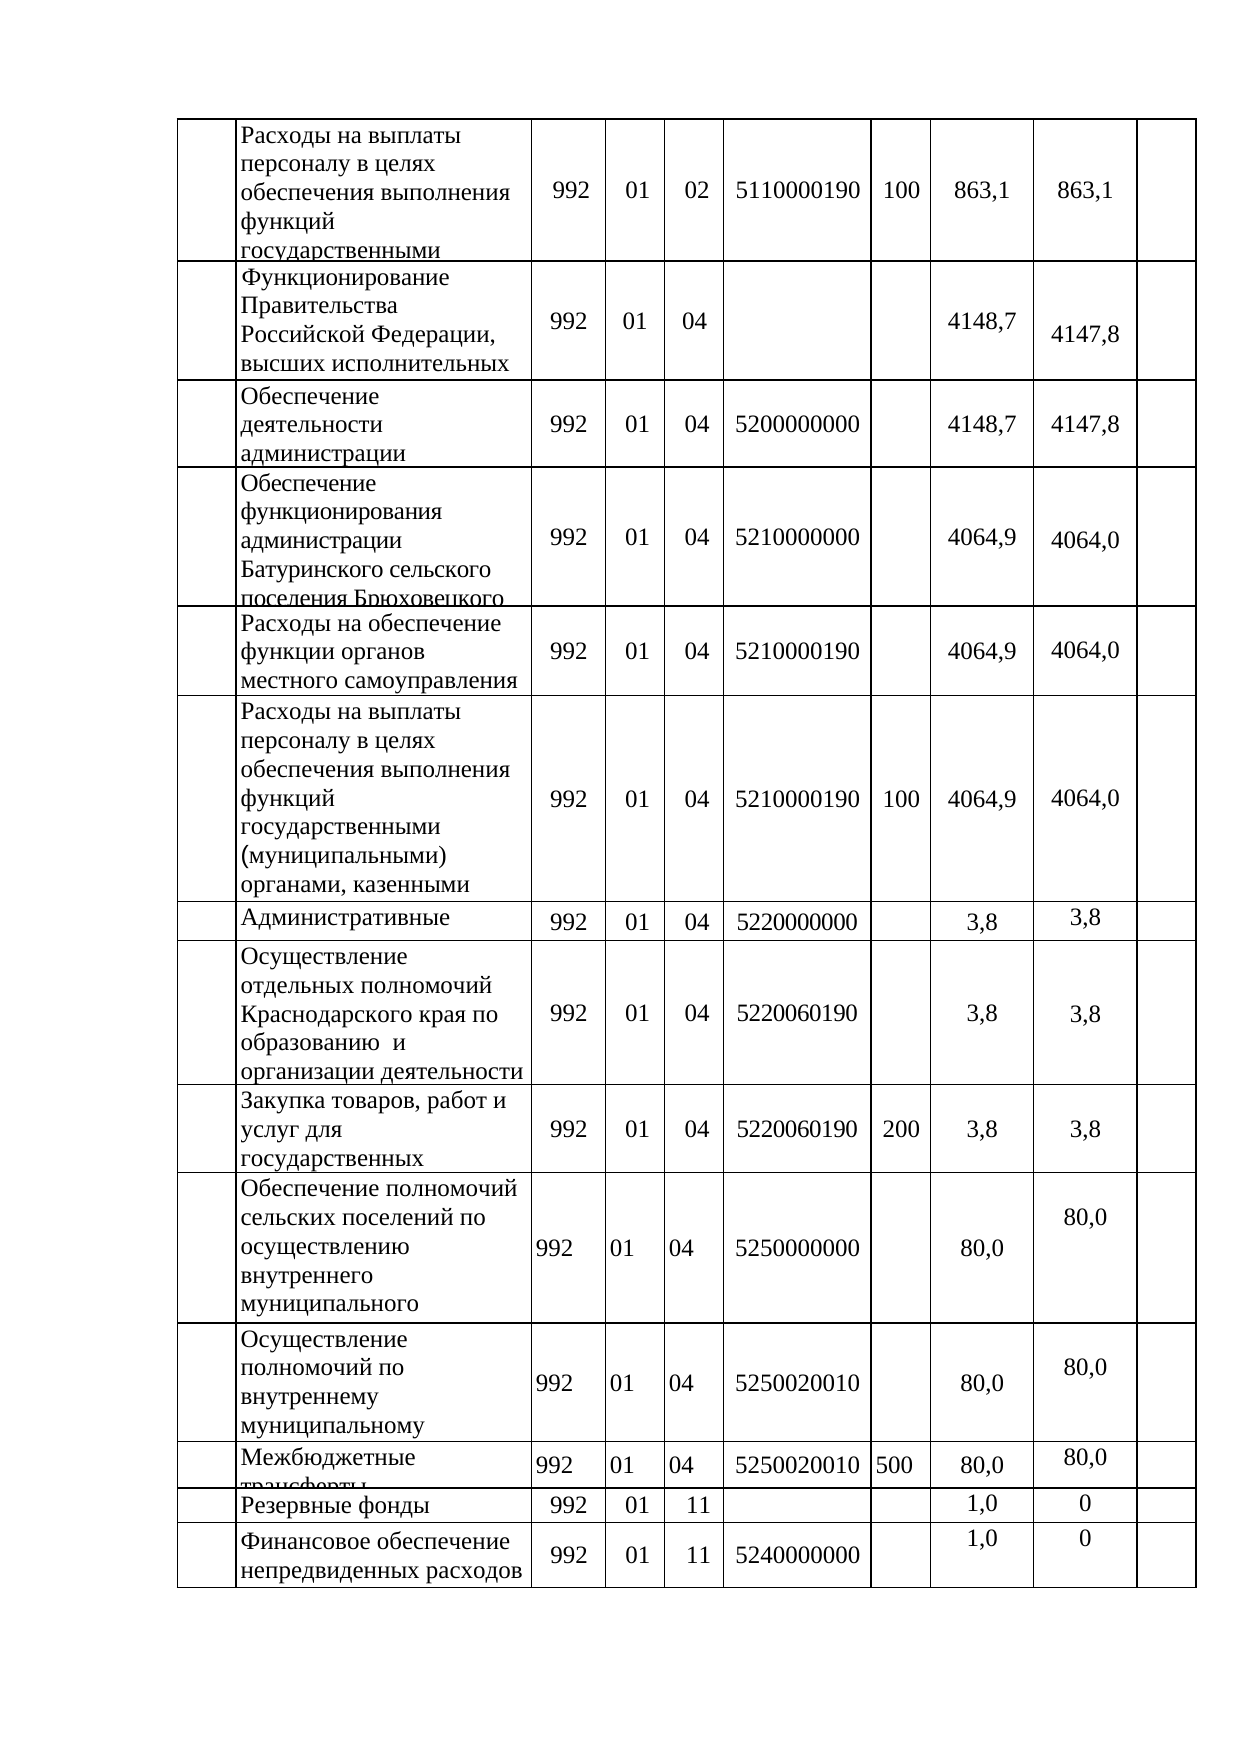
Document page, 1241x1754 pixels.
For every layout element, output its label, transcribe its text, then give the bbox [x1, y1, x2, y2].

table_cell 01 [606, 1085, 664, 1172]
table_cell [872, 1523, 930, 1587]
table_cell 863,1 [1034, 120, 1136, 260]
table_cell 992 [532, 120, 605, 260]
table_cell 4147,8 [1034, 262, 1136, 379]
table_cell 04 [665, 902, 723, 940]
table_cell 4064,9 [931, 607, 1033, 695]
table_cell 4064,0 [1034, 468, 1136, 605]
table_cell [872, 902, 930, 940]
table_cell 992 [532, 696, 605, 901]
table_cell [872, 1489, 930, 1521]
table_cell 992 [532, 1085, 605, 1172]
table_cell 5220000000 [724, 902, 870, 940]
table_cell [178, 1324, 235, 1441]
table_cell 3,8 [931, 941, 1033, 1083]
table_cell [178, 468, 235, 605]
table_cell [872, 941, 930, 1083]
table_cell 3,8 [1034, 902, 1136, 940]
table_cell 04 [665, 381, 723, 466]
table_cell 80,0 [931, 1324, 1033, 1441]
table_cell 3,8 [931, 1085, 1033, 1172]
table_cell 100 [872, 696, 930, 901]
table_cell 01 [606, 468, 664, 605]
table_cell [178, 262, 235, 379]
table_cell [178, 1173, 235, 1322]
table_cell 80,0 [1034, 1324, 1136, 1441]
table_cell 80,0 [931, 1442, 1033, 1487]
table_cell [872, 468, 930, 605]
table_cell 11 [665, 1489, 723, 1521]
table_cell [1138, 696, 1195, 901]
table_cell 01 [606, 381, 664, 466]
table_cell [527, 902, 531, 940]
table_cell 04 [665, 262, 723, 379]
table_cell [178, 696, 235, 901]
table_cell 04 [665, 607, 723, 695]
table_cell 0 [1034, 1523, 1136, 1587]
table_cell 1,0 [931, 1523, 1033, 1587]
table_cell 5110000190 [724, 120, 870, 260]
table_cell [1138, 468, 1195, 605]
table_cell 0 [1034, 1489, 1136, 1521]
table_cell Финансовое обеспечение непредвиденных расходов [237, 1523, 531, 1587]
table_cell 992 [532, 468, 605, 605]
table_cell [1138, 941, 1195, 1083]
table_cell 01 [606, 1489, 664, 1521]
table_cell 200 [872, 1085, 930, 1172]
table_cell 992 [532, 1173, 605, 1322]
table_cell [872, 262, 930, 379]
table_cell 01 [606, 1324, 664, 1441]
table_cell 3,8 [1034, 941, 1136, 1083]
table_cell 992 [532, 381, 605, 466]
table_cell [1138, 1173, 1195, 1322]
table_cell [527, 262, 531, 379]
table_cell 02 [665, 120, 723, 260]
table_cell 100 [872, 120, 930, 260]
table_cell [178, 1085, 235, 1172]
table_cell 992 [532, 941, 605, 1083]
table_cell 80,0 [931, 1173, 1033, 1322]
table_cell 01 [606, 607, 664, 695]
table_cell [178, 120, 235, 260]
table_cell 04 [665, 696, 723, 901]
table_cell 5220060190 [724, 1085, 870, 1172]
table_cell 11 [665, 1523, 723, 1587]
table_cell [1138, 1523, 1195, 1587]
table_cell [872, 381, 930, 466]
table_cell 04 [665, 941, 723, 1083]
table_cell 01 [606, 902, 664, 940]
table_cell 04 [665, 1173, 723, 1322]
table_cell [178, 902, 235, 940]
table_cell 992 [532, 902, 605, 940]
table_cell [178, 1489, 235, 1521]
table_cell [1138, 262, 1195, 379]
table_cell [872, 1324, 930, 1441]
table_cell [178, 1442, 235, 1487]
table_cell 5210000190 [724, 607, 870, 695]
table_cell 5210000000 [724, 468, 870, 605]
table_cell [1138, 1324, 1195, 1441]
table_cell 5240000000 [724, 1523, 870, 1587]
table_cell 5220060190 [724, 941, 870, 1083]
table_cell 01 [606, 262, 664, 379]
table_cell Расходы на выплаты персоналу в целях обеспечения выполнения функций государственными (муниципальными) органами, казенными учреждениями, органами управления государственными внебюджетными фондами [237, 120, 531, 260]
table_cell 04 [665, 1085, 723, 1172]
table_cell 80,0 [1034, 1173, 1136, 1322]
table_cell 01 [606, 941, 664, 1083]
table_cell 04 [665, 1324, 723, 1441]
table_cell 863,1 [931, 120, 1033, 260]
table_cell 992 [532, 1523, 605, 1587]
table_cell 992 [532, 1442, 605, 1487]
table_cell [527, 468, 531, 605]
table_cell 500 [872, 1442, 930, 1487]
table_cell [1138, 1442, 1195, 1487]
table_cell 4148,7 [931, 381, 1033, 466]
table_cell 992 [532, 607, 605, 695]
table_cell [724, 262, 870, 379]
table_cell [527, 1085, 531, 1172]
table_cell 01 [606, 1442, 664, 1487]
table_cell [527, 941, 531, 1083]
table_cell 01 [606, 120, 664, 260]
table_cell Расходы на обеспечение функции органов местного самоуправления [237, 607, 531, 695]
table_cell [872, 1173, 930, 1322]
table_cell Обеспечение полномочий сельских поселений по осуществлению внутреннего муниципального финансового контроля [237, 1173, 531, 1322]
table_cell 4148,7 [931, 262, 1033, 379]
table_cell 80,0 [1034, 1442, 1136, 1487]
table_cell Резервные фонды [237, 1489, 531, 1521]
table_cell 1,0 [931, 1489, 1033, 1521]
table_cell 4064,9 [931, 468, 1033, 605]
table_cell 992 [532, 262, 605, 379]
table_cell [178, 1523, 235, 1587]
table_cell 04 [665, 1442, 723, 1487]
table_cell 3,8 [931, 902, 1033, 940]
table_cell [1138, 381, 1195, 466]
table_cell [178, 941, 235, 1083]
table_cell Расходы на выплаты персоналу в целях обеспечения выполнения функций государственными (муниципальными) органами, казенными учреждениями, органами управления государственными внебюджетными фондами [237, 696, 531, 901]
table_cell [1138, 1085, 1195, 1172]
table_cell 992 [532, 1489, 605, 1521]
table_cell 4064,0 [1034, 696, 1136, 901]
table_cell 992 [532, 1324, 605, 1441]
table_cell [178, 607, 235, 695]
table_cell [1138, 1489, 1195, 1521]
table_cell [724, 1489, 870, 1521]
table_cell 01 [606, 1173, 664, 1322]
table_cell [1138, 902, 1195, 940]
table_cell 01 [606, 696, 664, 901]
table_cell 4147,8 [1034, 381, 1136, 466]
table_cell 5210000190 [724, 696, 870, 901]
table_cell 4064,0 [1034, 607, 1136, 695]
table_cell 5250020010 [724, 1442, 870, 1487]
table_cell 5250000000 [724, 1173, 870, 1322]
table_cell [178, 381, 235, 466]
table_cell [1138, 120, 1195, 260]
table_cell 04 [665, 468, 723, 605]
table_cell [872, 607, 930, 695]
table_cell Межбюджетные трансферты [237, 1442, 531, 1487]
table_cell 5250020010 [724, 1324, 870, 1441]
table_cell [1138, 607, 1195, 695]
table_cell 4064,9 [931, 696, 1033, 901]
table_cell 5200000000 [724, 381, 870, 466]
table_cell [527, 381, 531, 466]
table_cell Осуществление полномочий по внутреннему муниципальному финансовому контролю [237, 1324, 531, 1441]
table_cell 01 [606, 1523, 664, 1587]
table_cell 3,8 [1034, 1085, 1136, 1172]
